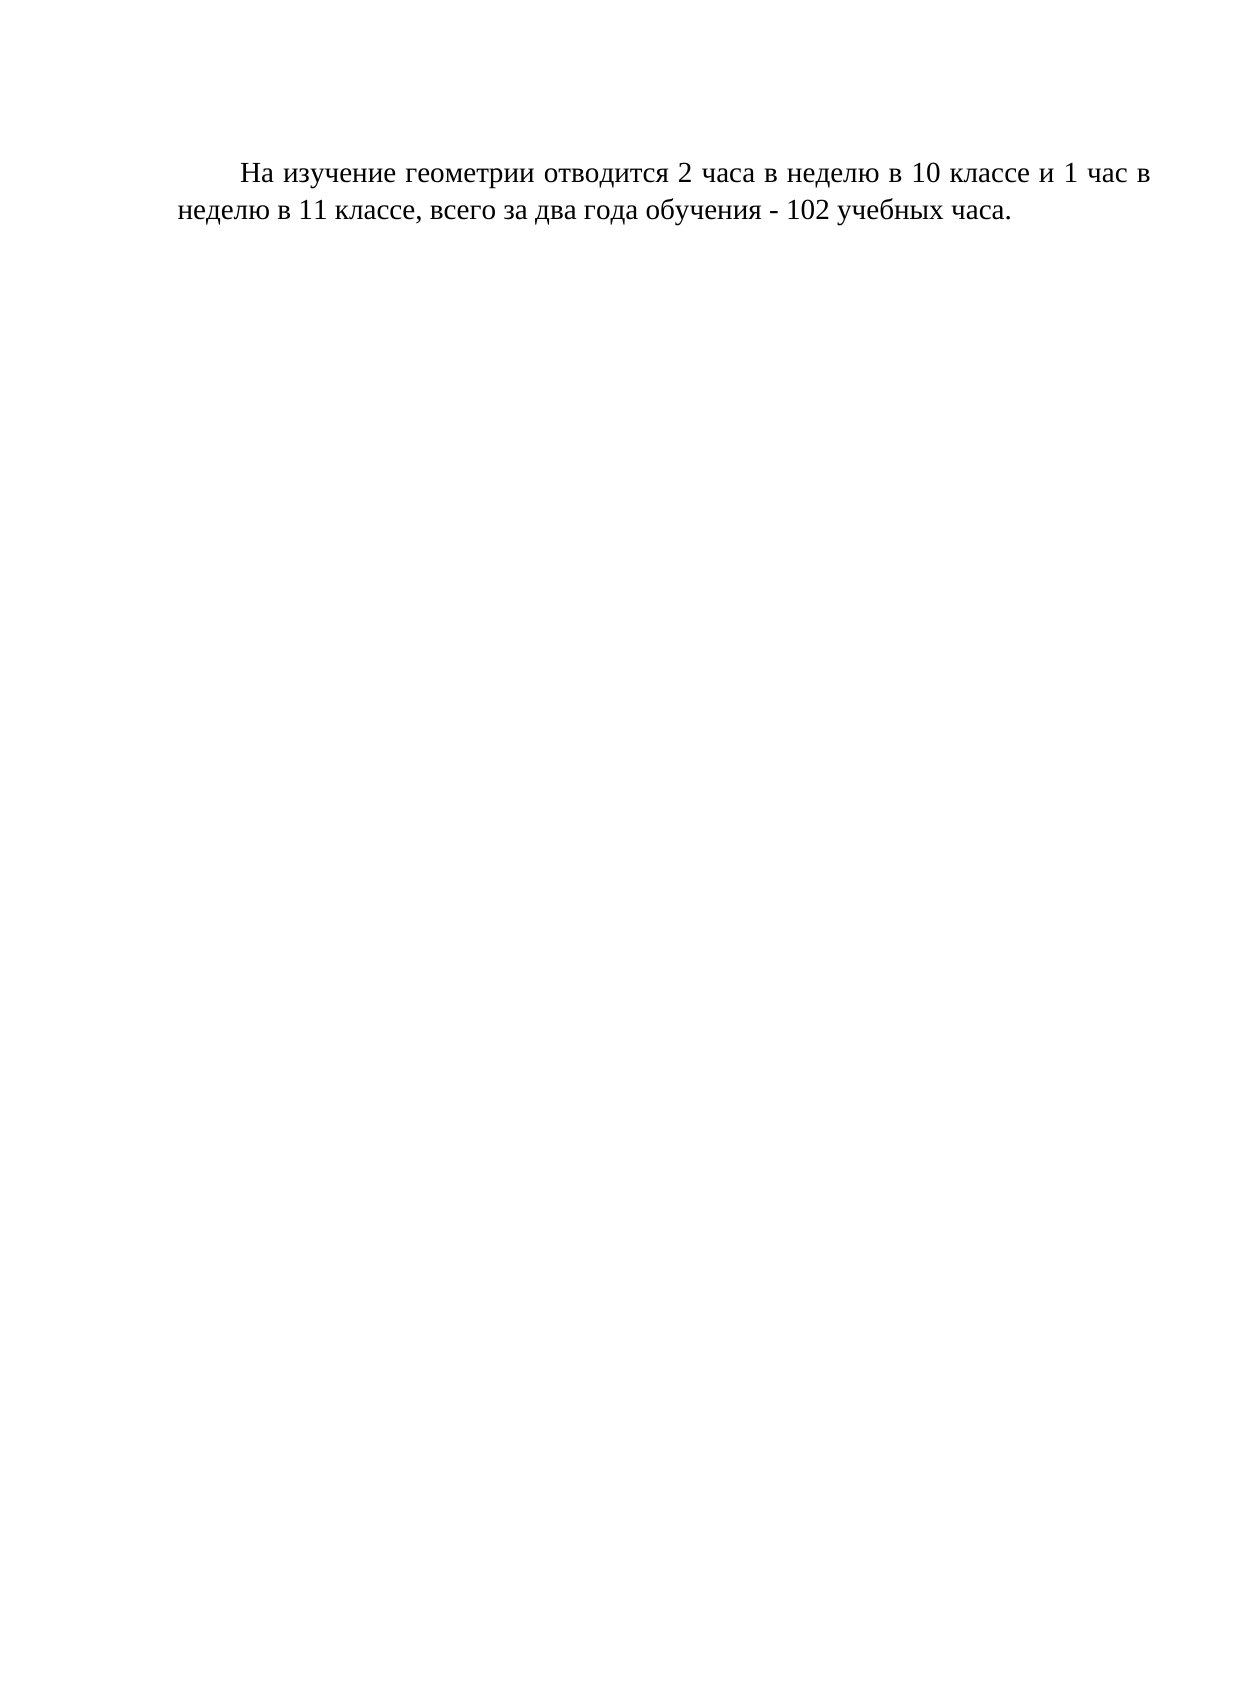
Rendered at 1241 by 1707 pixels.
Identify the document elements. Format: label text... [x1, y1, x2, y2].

text На изучение геометрии отводится 2 часа в неделю в 10 классе и 1 час в неделю в 11 классе, всего за два года обучения - 102 учебных часа. [177, 155, 1152, 225]
